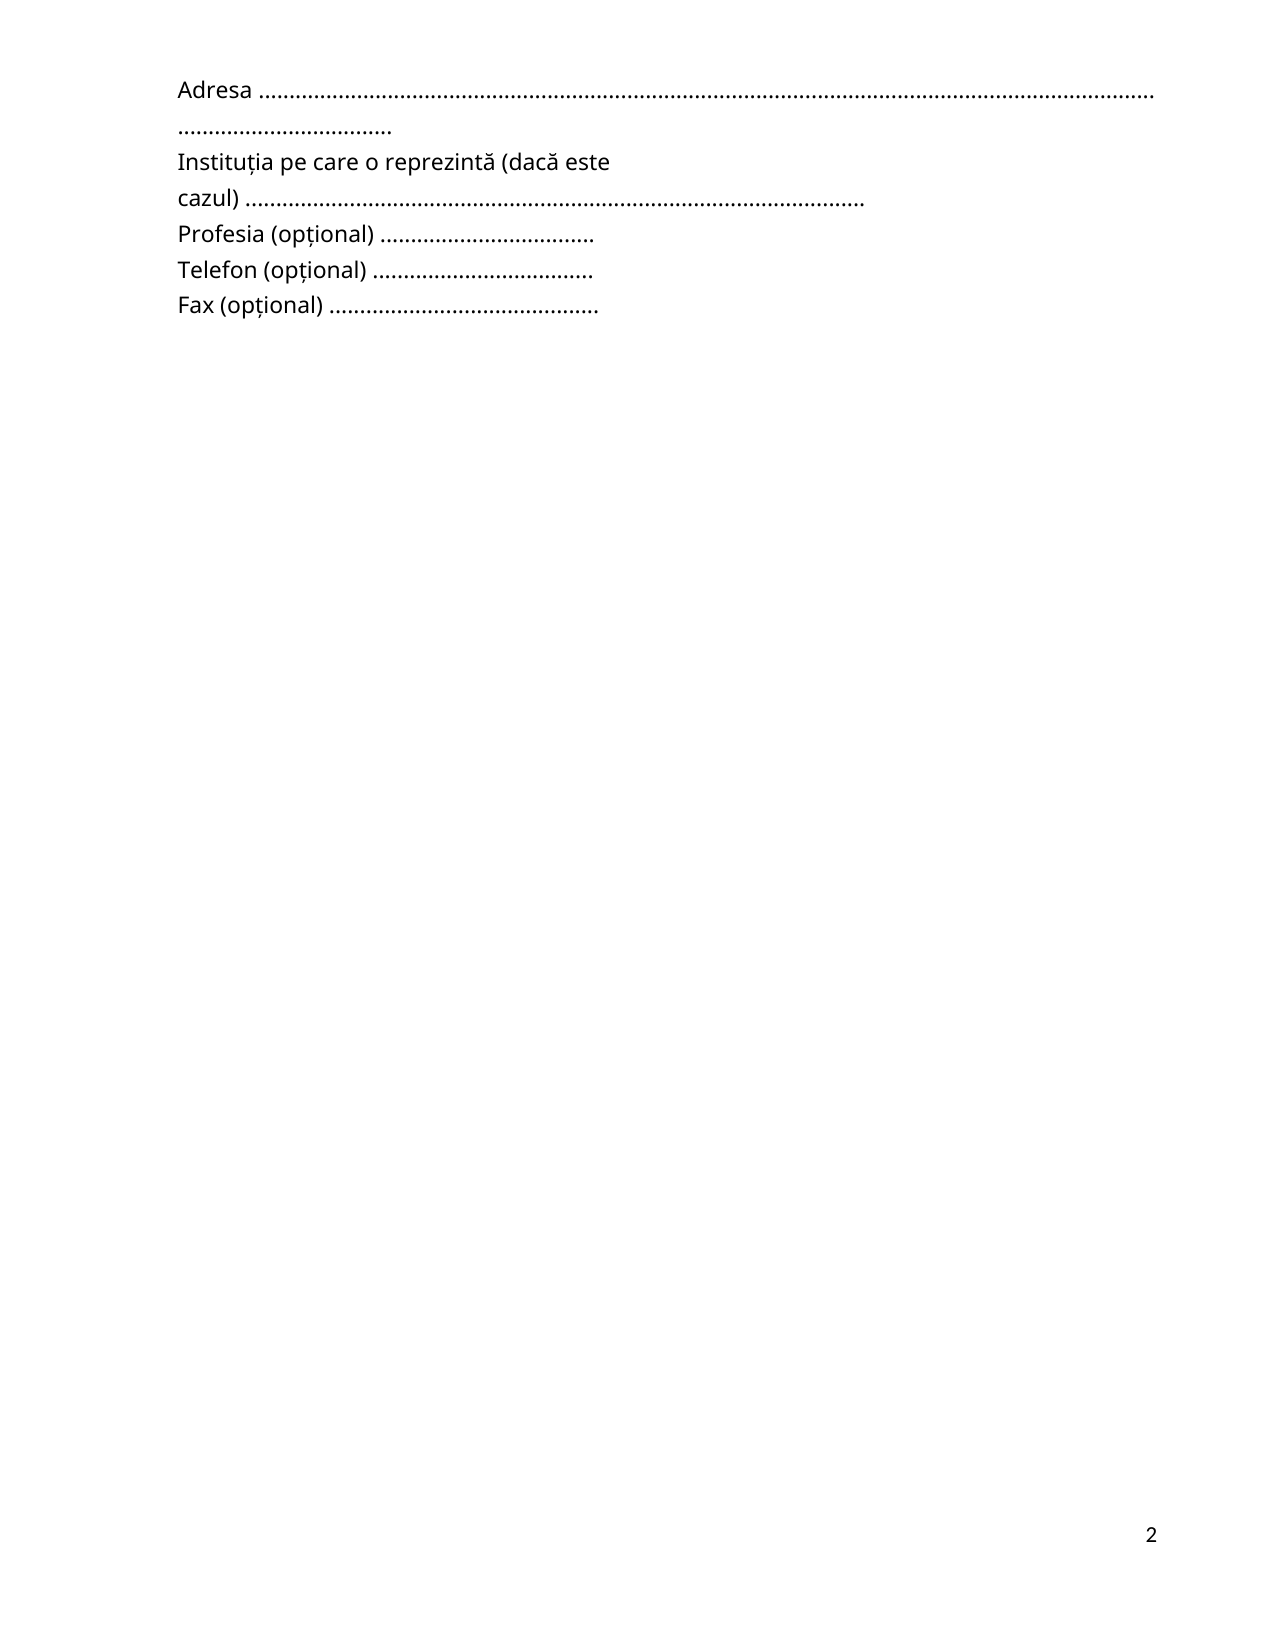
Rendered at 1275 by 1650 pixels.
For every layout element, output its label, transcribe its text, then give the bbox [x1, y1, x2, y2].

text Instituția pe care o reprezintă (dacă este cazul) ..................................................................................................... Profesia (opțional) ................................... Telefon (opțional) .................................... Fax (opțional) ............................................ [177, 146, 1157, 321]
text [177, 74, 1157, 141]
